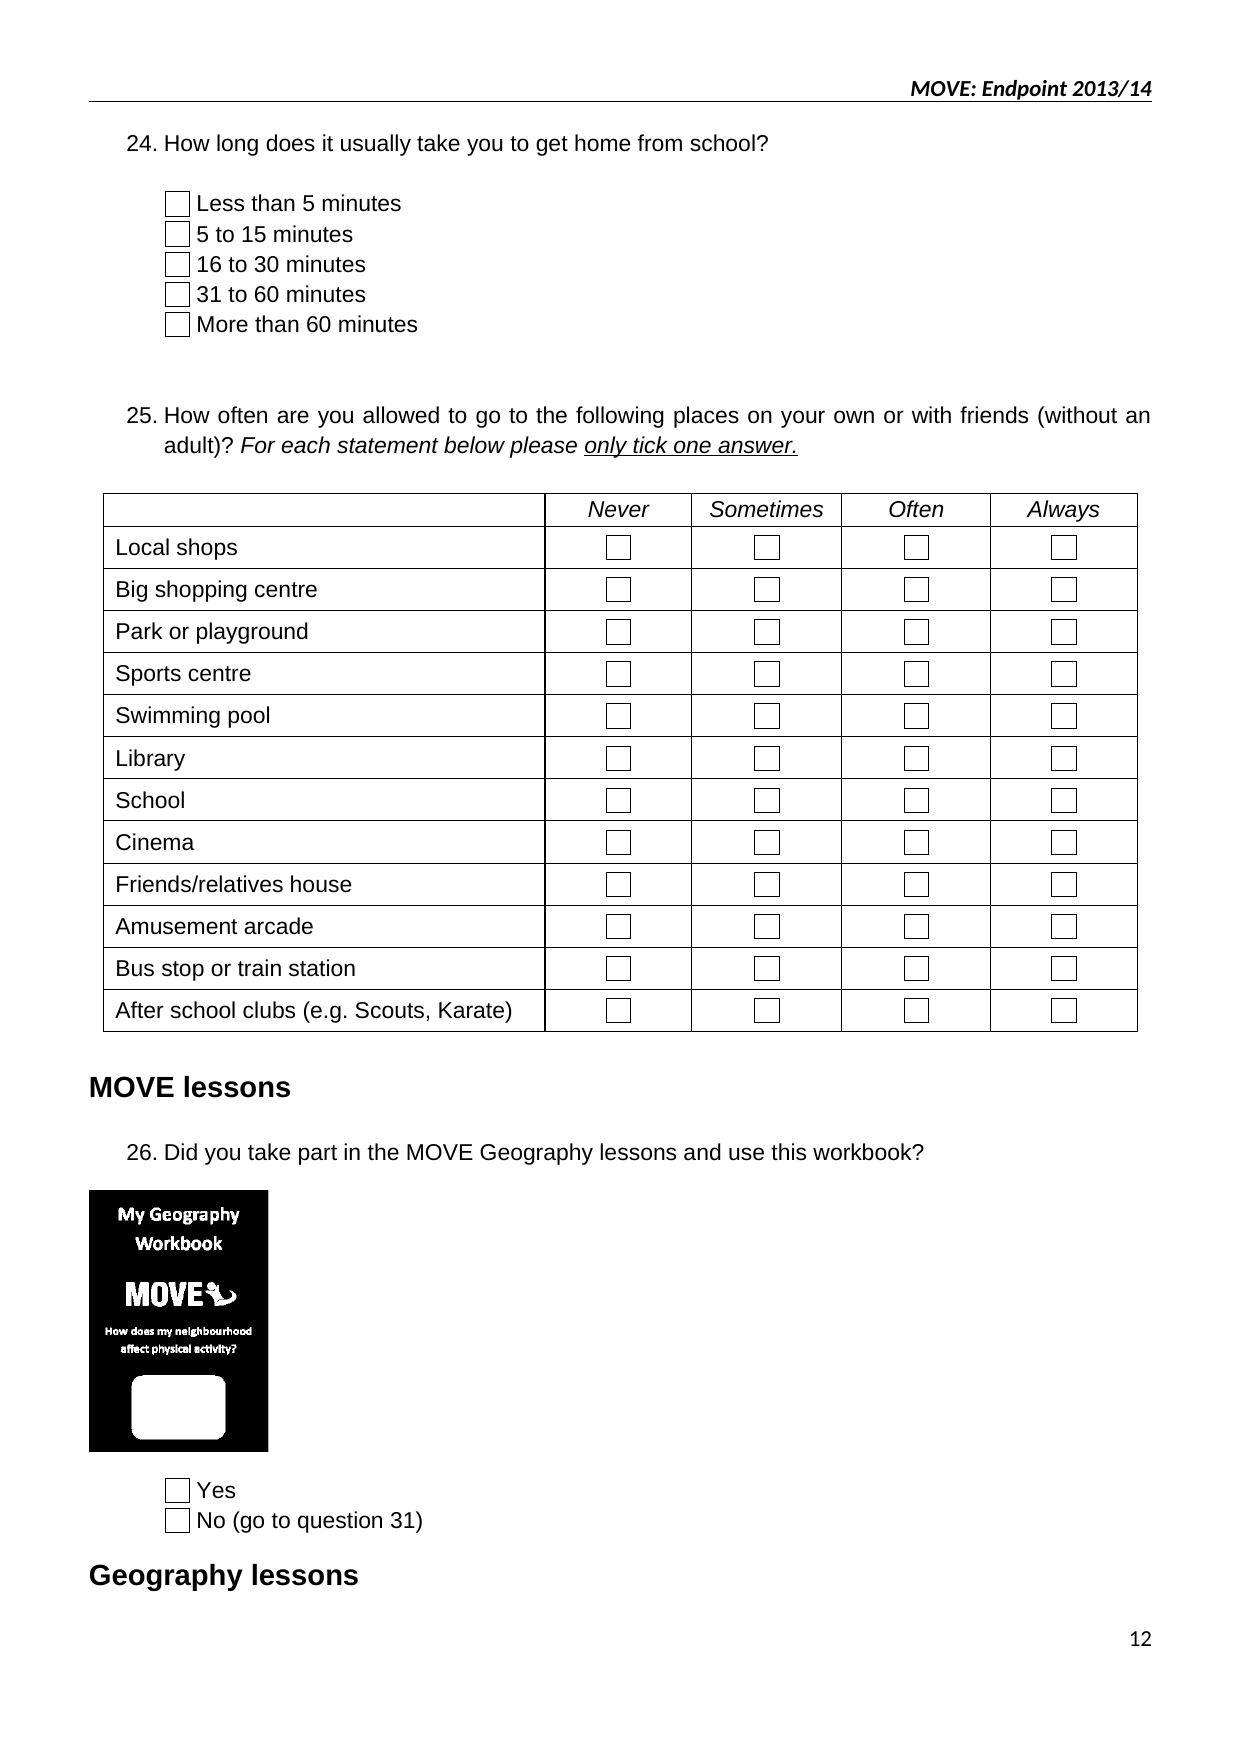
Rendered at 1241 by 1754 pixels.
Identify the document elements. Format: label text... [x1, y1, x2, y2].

table_cell [842, 990, 990, 1031]
table_cell [991, 569, 1137, 610]
list How long does it usually take you to get home from school? [126, 130, 1152, 156]
table_cell Amusement arcade [104, 906, 544, 947]
table_cell [991, 821, 1137, 862]
table_cell [692, 569, 841, 610]
table_cell [692, 779, 841, 820]
table_cell [842, 611, 990, 652]
table_header Sometimes [692, 494, 841, 526]
list 16 to 30 minutes [164, 251, 1152, 277]
list No (go to question 31) [164, 1507, 1152, 1533]
table_cell [546, 864, 691, 904]
list Yes [164, 1477, 1152, 1503]
table_cell Park or playground [104, 611, 544, 652]
table_cell [546, 906, 691, 947]
table_cell [842, 653, 990, 694]
table_cell [692, 527, 841, 568]
table_cell Friends/relatives house [104, 864, 544, 904]
table_header Always [991, 494, 1137, 526]
table_cell [991, 906, 1137, 947]
table_cell [692, 990, 841, 1031]
table_cell [692, 611, 841, 652]
table_header [104, 494, 544, 526]
table_cell [842, 821, 990, 862]
table_cell Library [104, 737, 544, 778]
table_cell [991, 864, 1137, 904]
text MOVE lessons [89, 1070, 1152, 1104]
table_cell [692, 695, 841, 736]
table_cell Local shops [104, 527, 544, 568]
table_cell [842, 906, 990, 947]
table_cell [546, 737, 691, 778]
table_cell [842, 864, 990, 904]
list More than 60 minutes [164, 311, 1152, 337]
list Did you take part in the MOVE Geography lessons and use this workbook? [126, 1139, 1152, 1166]
table_cell [546, 948, 691, 989]
table_cell [546, 569, 691, 610]
table_cell [692, 737, 841, 778]
table_cell School [104, 779, 544, 820]
table_cell [546, 527, 691, 568]
table_cell After school clubs (e.g. Scouts, Karate) [104, 990, 544, 1031]
table_header Often [842, 494, 990, 526]
table_cell [842, 737, 990, 778]
table_cell [842, 779, 990, 820]
table_cell [546, 611, 691, 652]
list 5 to 15 minutes [190, 221, 1152, 247]
table_cell [991, 527, 1137, 568]
table_cell [546, 821, 691, 862]
table_cell [842, 569, 990, 610]
table_cell Swimming pool [104, 695, 544, 736]
table_cell [991, 990, 1137, 1031]
table_cell [692, 821, 841, 862]
text Geography lessons [89, 1558, 1152, 1592]
table_cell [991, 695, 1137, 736]
table_cell [692, 948, 841, 989]
table_header Never [546, 494, 691, 526]
table_cell [991, 779, 1137, 820]
table_cell [546, 990, 691, 1031]
table_cell Sports centre [104, 653, 544, 694]
table_cell [692, 906, 841, 947]
table_cell [991, 737, 1137, 778]
list 31 to 60 minutes [164, 281, 1152, 307]
table_cell Bus stop or train station [104, 948, 544, 989]
table_cell [991, 948, 1137, 989]
table_cell Big shopping centre [104, 569, 544, 610]
table_cell [842, 527, 990, 568]
table_cell [546, 653, 691, 694]
table_cell [842, 695, 990, 736]
table_cell [692, 653, 841, 694]
table_cell [842, 948, 990, 989]
table_cell [991, 653, 1137, 694]
table_cell [692, 864, 841, 904]
table_cell [546, 695, 691, 736]
table_cell Cinema [104, 821, 544, 862]
table_cell [546, 779, 691, 820]
list How often are you allowed to go to the following places on your own or with friends (without an adult)? For each statement below please only tick one answer. [126, 402, 1152, 458]
table_cell [991, 611, 1137, 652]
list Less than 5 minutes [164, 190, 1152, 217]
